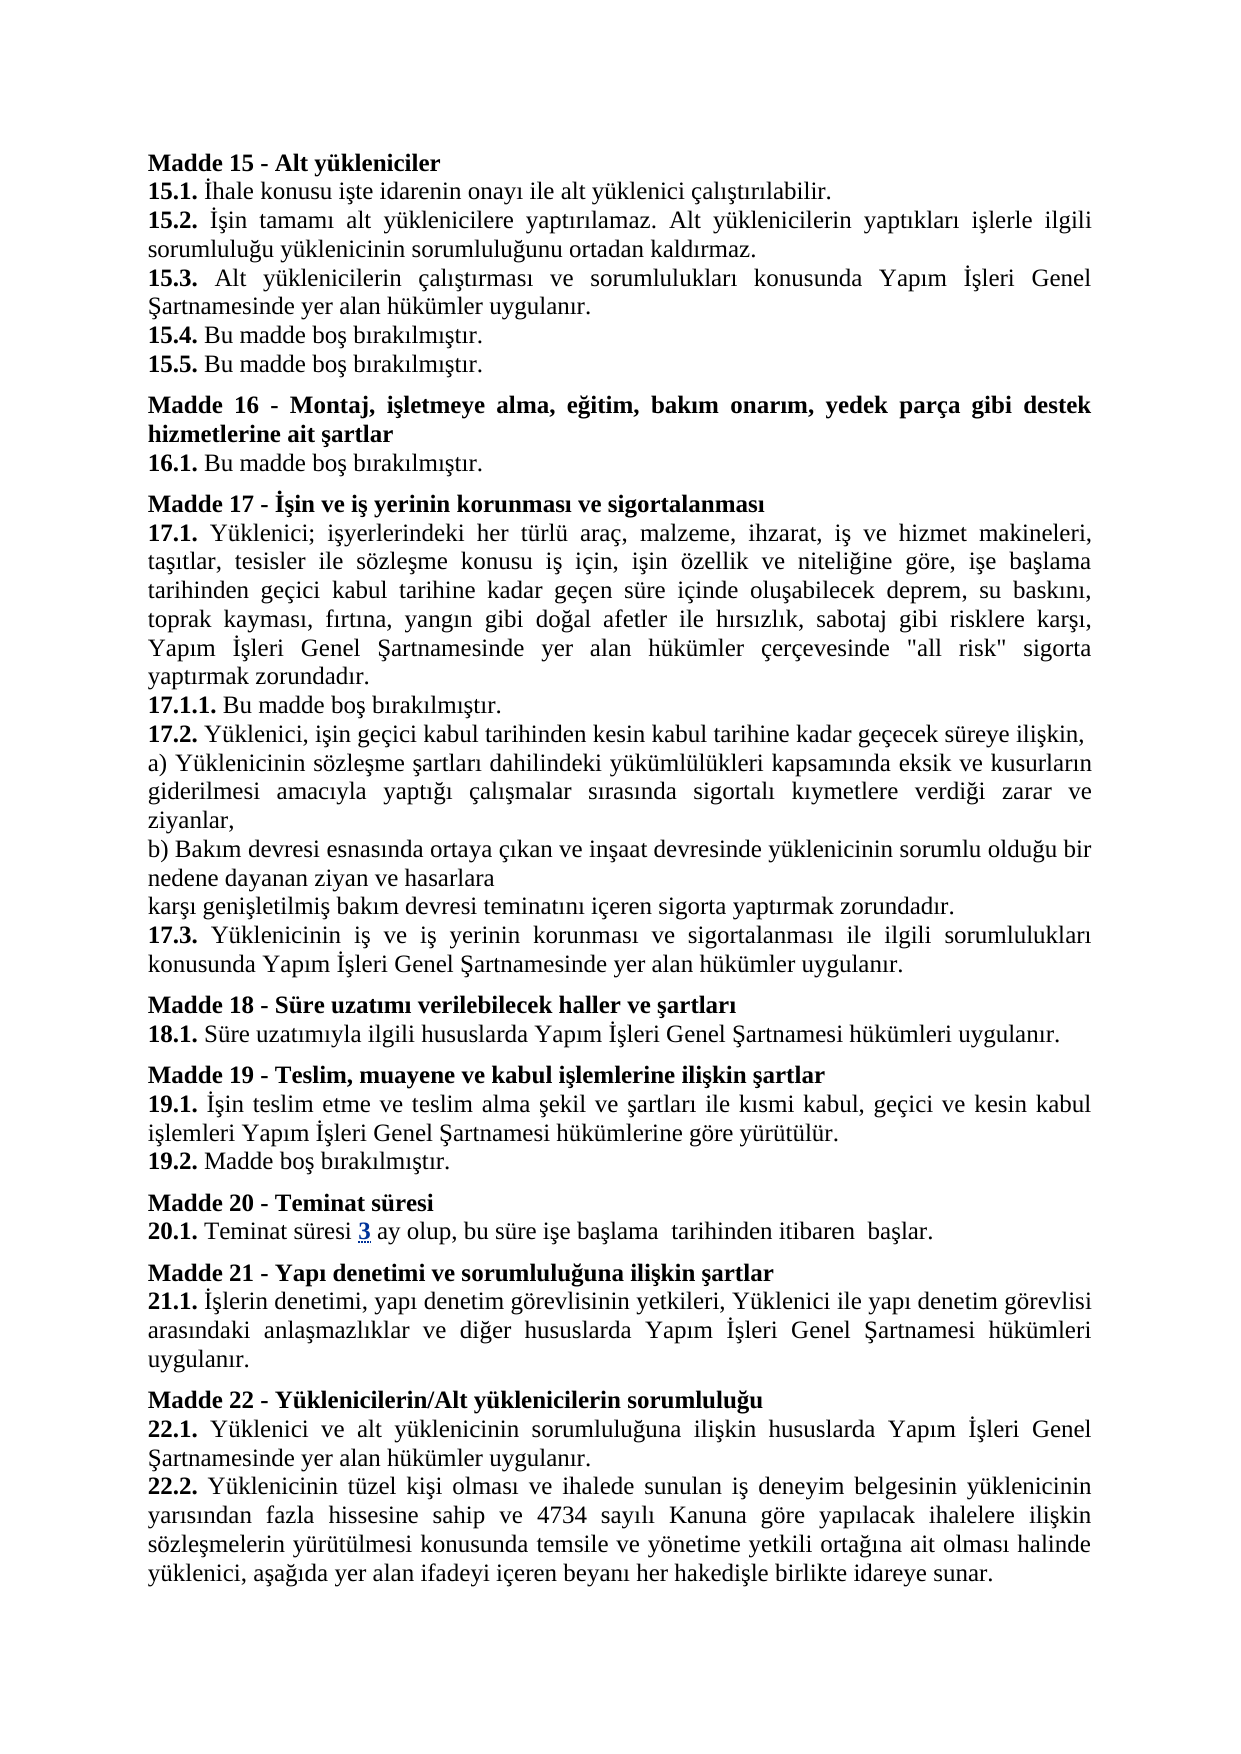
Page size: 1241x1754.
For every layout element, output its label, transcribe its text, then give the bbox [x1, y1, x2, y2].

text Madde 22 - Yüklenicilerin/Alt yüklenicilerin sorumluluğu [148, 1385, 1093, 1414]
text 22.1. Yüklenici ve alt yüklenicinin sorumluluğuna ilişkin hususlarda Yapım İşleri Genel Şartnamesinde yer alan hükümler uygulanır. [148, 1414, 1093, 1471]
text 15.1. İhale konusu işte idarenin onayı ile alt yüklenici çalıştırılabilir. [148, 176, 1093, 205]
text 19.1. İşin teslim etme ve teslim alma şekil ve şartları ile kısmi kabul, geçici ve kesin kabul işlemleri Yapım İşleri Genel Şartnamesi hükümlerine göre yürütülür. [148, 1089, 1093, 1146]
text b) Bakım devresi esnasında ortaya çıkan ve inşaat devresinde yüklenicinin sorumlu olduğu bir nedene dayanan ziyan ve hasarlara [148, 834, 1093, 891]
text 16.1. Bu madde boş bırakılmıştır. [148, 448, 1093, 476]
text 15.2. İşin tamamı alt yüklenicilere yaptırılamaz. Alt yüklenicilerin yaptıkları işlerle ilgili sorumluluğu yüklenicinin sorumluluğunu ortadan kaldırmaz. [148, 205, 1093, 263]
text 21.1. İşlerin denetimi, yapı denetim görevlisinin yetkileri, Yüklenici ile yapı denetim görevlisi arasındaki anlaşmazlıklar ve diğer hususlarda Yapım İşleri Genel Şartnamesi hükümleri uygulanır. [148, 1286, 1093, 1373]
text 22.2. Yüklenicinin tüzel kişi olması ve ihalede sunulan iş deneyim belgesinin yüklenicinin yarısından fazla hissesine sahip ve 4734 sayılı Kanuna göre yapılacak ihalelere ilişkin sözleşmelerin yürütülmesi konusunda temsile ve yönetime yetkili ortağına ait olması halinde yüklenici, aşağıda yer alan ifadeyi içeren beyanı her hakedişle birlikte idareye sunar. [148, 1471, 1093, 1586]
text Madde 17 - İşin ve iş yerinin korunması ve sigortalanması [148, 489, 1093, 518]
text karşı genişletilmiş bakım devresi teminatını içeren sigorta yaptırmak zorundadır. [148, 891, 1093, 920]
text 17.1.1. Bu madde boş bırakılmıştır. [148, 690, 1093, 719]
text Madde 15 - Alt yükleniciler [148, 148, 1093, 176]
text 20.1. Teminat süresi 3 ay olup, bu süre işe başlama tarihinden itibaren başlar. [148, 1216, 1093, 1245]
text Madde 19 - Teslim, muayene ve kabul işlemlerine ilişkin şartlar [148, 1060, 1093, 1089]
text a) Yüklenicinin sözleşme şartları dahilindeki yükümlülükleri kapsamında eksik ve kusurların giderilmesi amacıyla yaptığı çalışmalar sırasında sigortalı kıymetlere verdiği zarar ve ziyanlar, [148, 748, 1093, 834]
text Madde 16 - Montaj, işletmeye alma, eğitim, bakım onarım, yedek parça gibi destek hizmetlerine ait şartlar [148, 390, 1093, 448]
text Madde 18 - Süre uzatımı verilebilecek haller ve şartları [148, 990, 1093, 1019]
text 19.2. Madde boş bırakılmıştır. [148, 1146, 1093, 1175]
text 17.2. Yüklenici, işin geçici kabul tarihinden kesin kabul tarihine kadar geçecek süreye ilişkin, [148, 719, 1093, 748]
text 15.4. Bu madde boş bırakılmıştır. [148, 320, 1093, 349]
text Madde 20 - Teminat süresi [148, 1188, 1093, 1216]
text 17.1. Yüklenici; işyerlerindeki her türlü araç, malzeme, ihzarat, iş ve hizmet makineleri, taşıtlar, tesisler ile sözleşme konusu iş için, işin özellik ve niteliğine göre, işe başlama tarihinden geçici kabul tarihine kadar geçen süre içinde oluşabilecek deprem, su baskını, toprak kayması, fırtına, yangın gibi doğal afetler ile hırsızlık, sabotaj gibi risklere karşı, Yapım İşleri Genel Şartnamesinde yer alan hükümler çerçevesinde "all risk" sigorta yaptırmak zorundadır. [148, 518, 1093, 690]
text 17.3. Yüklenicinin iş ve iş yerinin korunması ve sigortalanması ile ilgili sorumlulukları konusunda Yapım İşleri Genel Şartnamesinde yer alan hükümler uygulanır. [148, 920, 1093, 978]
text 15.3. Alt yüklenicilerin çalıştırması ve sorumlulukları konusunda Yapım İşleri Genel Şartnamesinde yer alan hükümler uygulanır. [148, 263, 1093, 320]
text 18.1. Süre uzatımıyla ilgili hususlarda Yapım İşleri Genel Şartnamesi hükümleri uygulanır. [148, 1019, 1093, 1048]
text Madde 21 - Yapı denetimi ve sorumluluğuna ilişkin şartlar [148, 1258, 1093, 1286]
text 15.5. Bu madde boş bırakılmıştır. [148, 349, 1093, 378]
